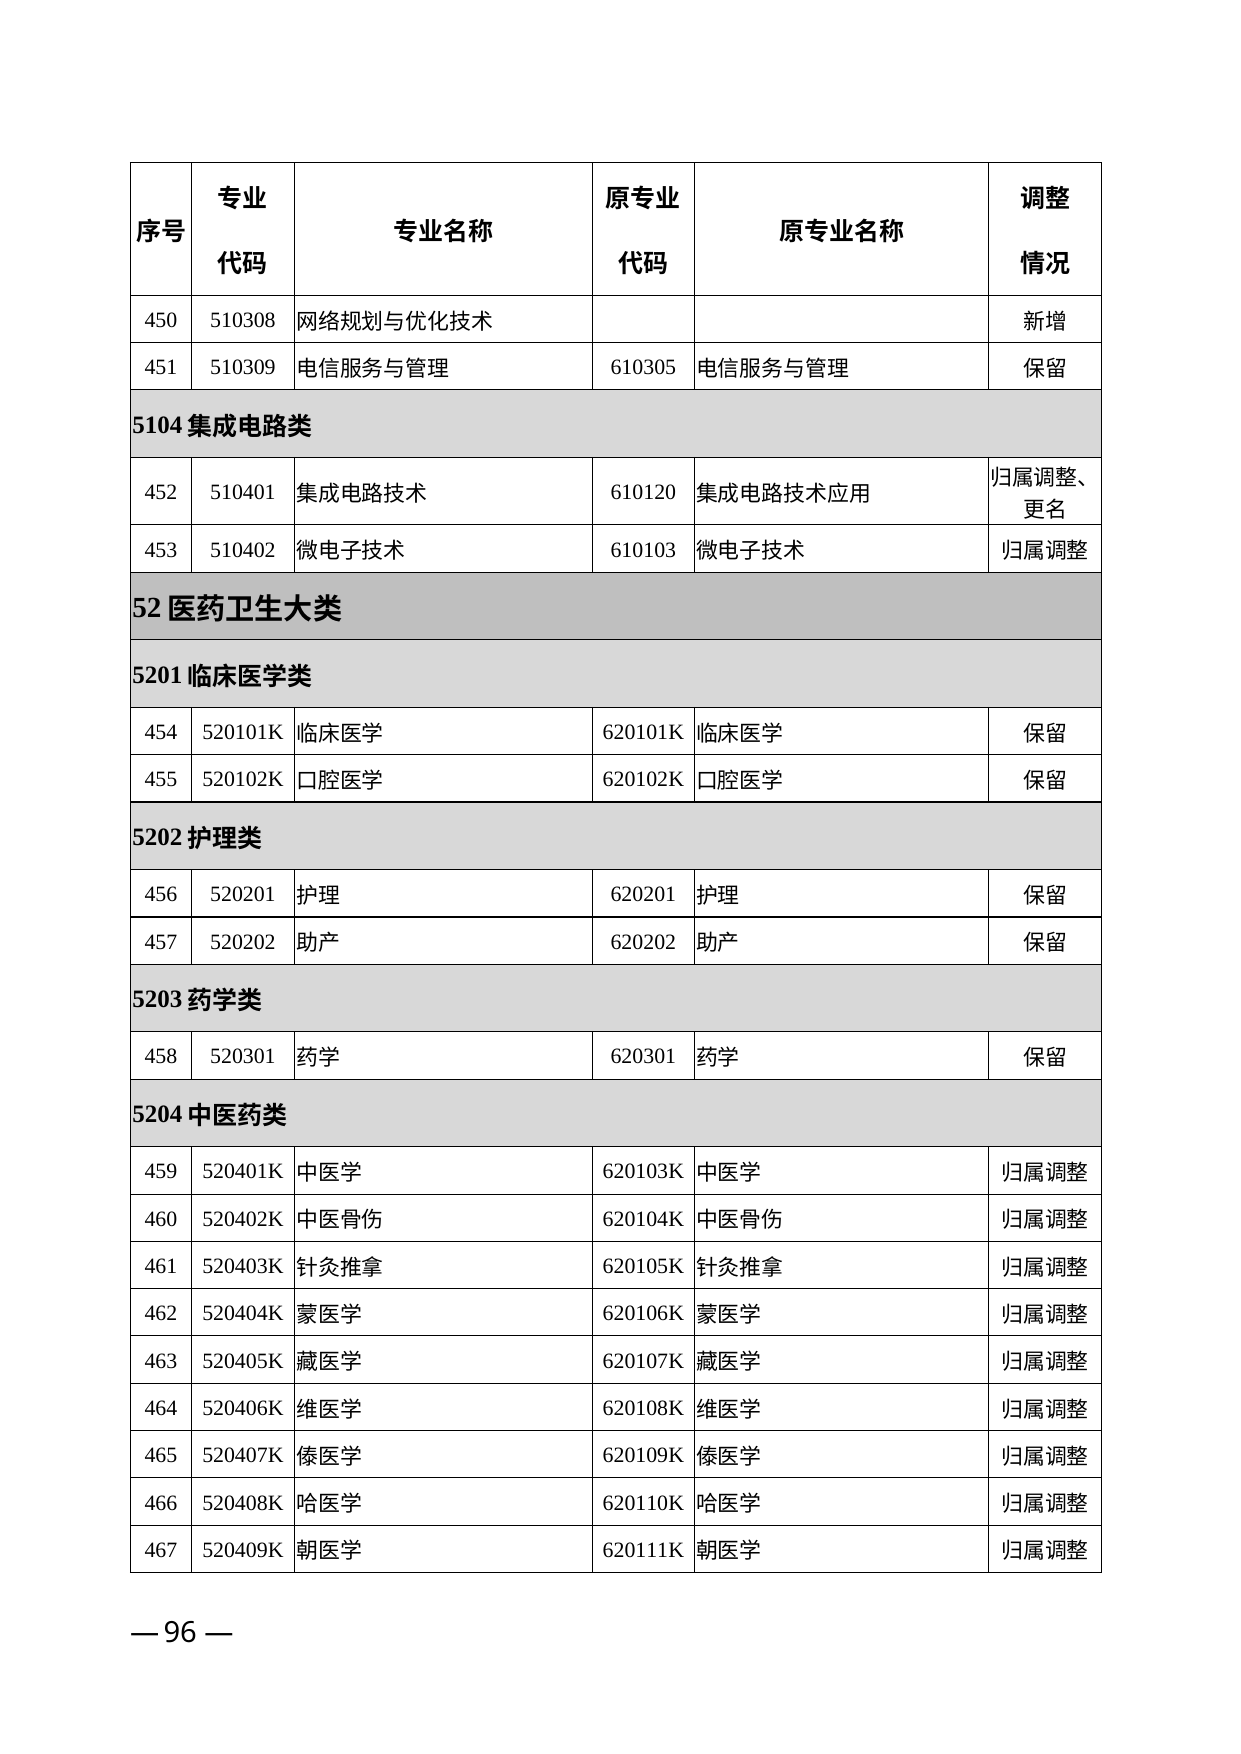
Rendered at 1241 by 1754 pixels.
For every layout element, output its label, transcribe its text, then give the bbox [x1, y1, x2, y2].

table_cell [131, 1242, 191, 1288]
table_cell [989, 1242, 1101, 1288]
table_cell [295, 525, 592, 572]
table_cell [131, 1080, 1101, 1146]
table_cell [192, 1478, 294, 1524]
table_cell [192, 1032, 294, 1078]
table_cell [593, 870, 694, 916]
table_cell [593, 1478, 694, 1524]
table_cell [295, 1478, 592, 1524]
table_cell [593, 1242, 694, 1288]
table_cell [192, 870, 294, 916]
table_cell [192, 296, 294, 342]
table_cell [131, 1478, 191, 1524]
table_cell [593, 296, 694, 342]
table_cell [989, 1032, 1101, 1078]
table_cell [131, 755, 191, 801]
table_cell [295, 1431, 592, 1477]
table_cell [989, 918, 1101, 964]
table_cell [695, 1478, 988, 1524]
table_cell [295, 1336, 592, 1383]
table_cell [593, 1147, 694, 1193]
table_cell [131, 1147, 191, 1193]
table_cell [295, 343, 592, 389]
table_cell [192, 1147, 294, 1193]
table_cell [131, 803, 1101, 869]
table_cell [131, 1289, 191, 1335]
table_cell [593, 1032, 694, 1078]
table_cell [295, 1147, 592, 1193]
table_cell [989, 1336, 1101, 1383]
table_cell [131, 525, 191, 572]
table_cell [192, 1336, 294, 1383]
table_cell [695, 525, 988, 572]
table_header 序号 [131, 163, 191, 294]
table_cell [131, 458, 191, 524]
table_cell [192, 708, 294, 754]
table_header 专业 代码 [192, 163, 294, 294]
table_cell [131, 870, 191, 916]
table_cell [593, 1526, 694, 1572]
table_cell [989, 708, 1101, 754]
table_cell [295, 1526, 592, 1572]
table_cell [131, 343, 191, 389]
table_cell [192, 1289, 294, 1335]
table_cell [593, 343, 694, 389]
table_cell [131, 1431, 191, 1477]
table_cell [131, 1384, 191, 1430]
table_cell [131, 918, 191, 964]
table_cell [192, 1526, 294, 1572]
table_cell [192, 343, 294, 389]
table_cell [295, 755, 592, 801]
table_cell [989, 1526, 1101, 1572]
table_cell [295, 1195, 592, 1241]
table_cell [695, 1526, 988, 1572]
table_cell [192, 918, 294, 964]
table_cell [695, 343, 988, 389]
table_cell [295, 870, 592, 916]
table_header 调整 情况 [989, 163, 1101, 294]
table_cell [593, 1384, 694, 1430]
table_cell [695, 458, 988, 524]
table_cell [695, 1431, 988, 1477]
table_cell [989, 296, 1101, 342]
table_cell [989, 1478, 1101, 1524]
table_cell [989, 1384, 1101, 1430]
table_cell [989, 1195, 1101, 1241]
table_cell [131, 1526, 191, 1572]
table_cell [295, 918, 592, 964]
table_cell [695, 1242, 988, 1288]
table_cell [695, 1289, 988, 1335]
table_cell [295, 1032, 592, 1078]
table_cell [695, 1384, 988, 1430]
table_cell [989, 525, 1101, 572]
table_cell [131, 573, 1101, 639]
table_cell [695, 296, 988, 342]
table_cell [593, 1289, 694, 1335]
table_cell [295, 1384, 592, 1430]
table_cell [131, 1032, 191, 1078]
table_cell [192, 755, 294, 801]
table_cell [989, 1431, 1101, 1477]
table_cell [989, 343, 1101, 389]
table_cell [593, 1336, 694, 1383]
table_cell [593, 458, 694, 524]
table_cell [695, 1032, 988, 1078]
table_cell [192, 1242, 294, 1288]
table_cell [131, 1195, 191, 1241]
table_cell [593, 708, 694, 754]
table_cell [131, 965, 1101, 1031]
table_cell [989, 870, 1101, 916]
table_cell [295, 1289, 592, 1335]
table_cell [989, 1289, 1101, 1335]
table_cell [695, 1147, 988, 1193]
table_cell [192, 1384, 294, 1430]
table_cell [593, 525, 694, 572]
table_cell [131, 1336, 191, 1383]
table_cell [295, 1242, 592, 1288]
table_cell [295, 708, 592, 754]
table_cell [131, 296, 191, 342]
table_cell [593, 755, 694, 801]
table_header 原专业 代码 [593, 163, 694, 294]
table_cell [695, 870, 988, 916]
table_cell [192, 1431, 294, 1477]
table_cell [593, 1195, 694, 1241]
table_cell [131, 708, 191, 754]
table_header 原专业名称 [695, 163, 988, 294]
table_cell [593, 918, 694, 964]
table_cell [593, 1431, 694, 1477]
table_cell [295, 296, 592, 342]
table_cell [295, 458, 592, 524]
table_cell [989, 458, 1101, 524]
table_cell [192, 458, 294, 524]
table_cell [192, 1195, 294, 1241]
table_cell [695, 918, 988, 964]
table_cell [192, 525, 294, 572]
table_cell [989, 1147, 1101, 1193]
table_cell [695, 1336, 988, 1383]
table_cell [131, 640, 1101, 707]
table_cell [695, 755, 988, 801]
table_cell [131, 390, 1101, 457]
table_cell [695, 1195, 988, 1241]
table_header 专业名称 [295, 163, 592, 294]
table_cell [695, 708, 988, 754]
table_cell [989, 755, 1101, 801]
